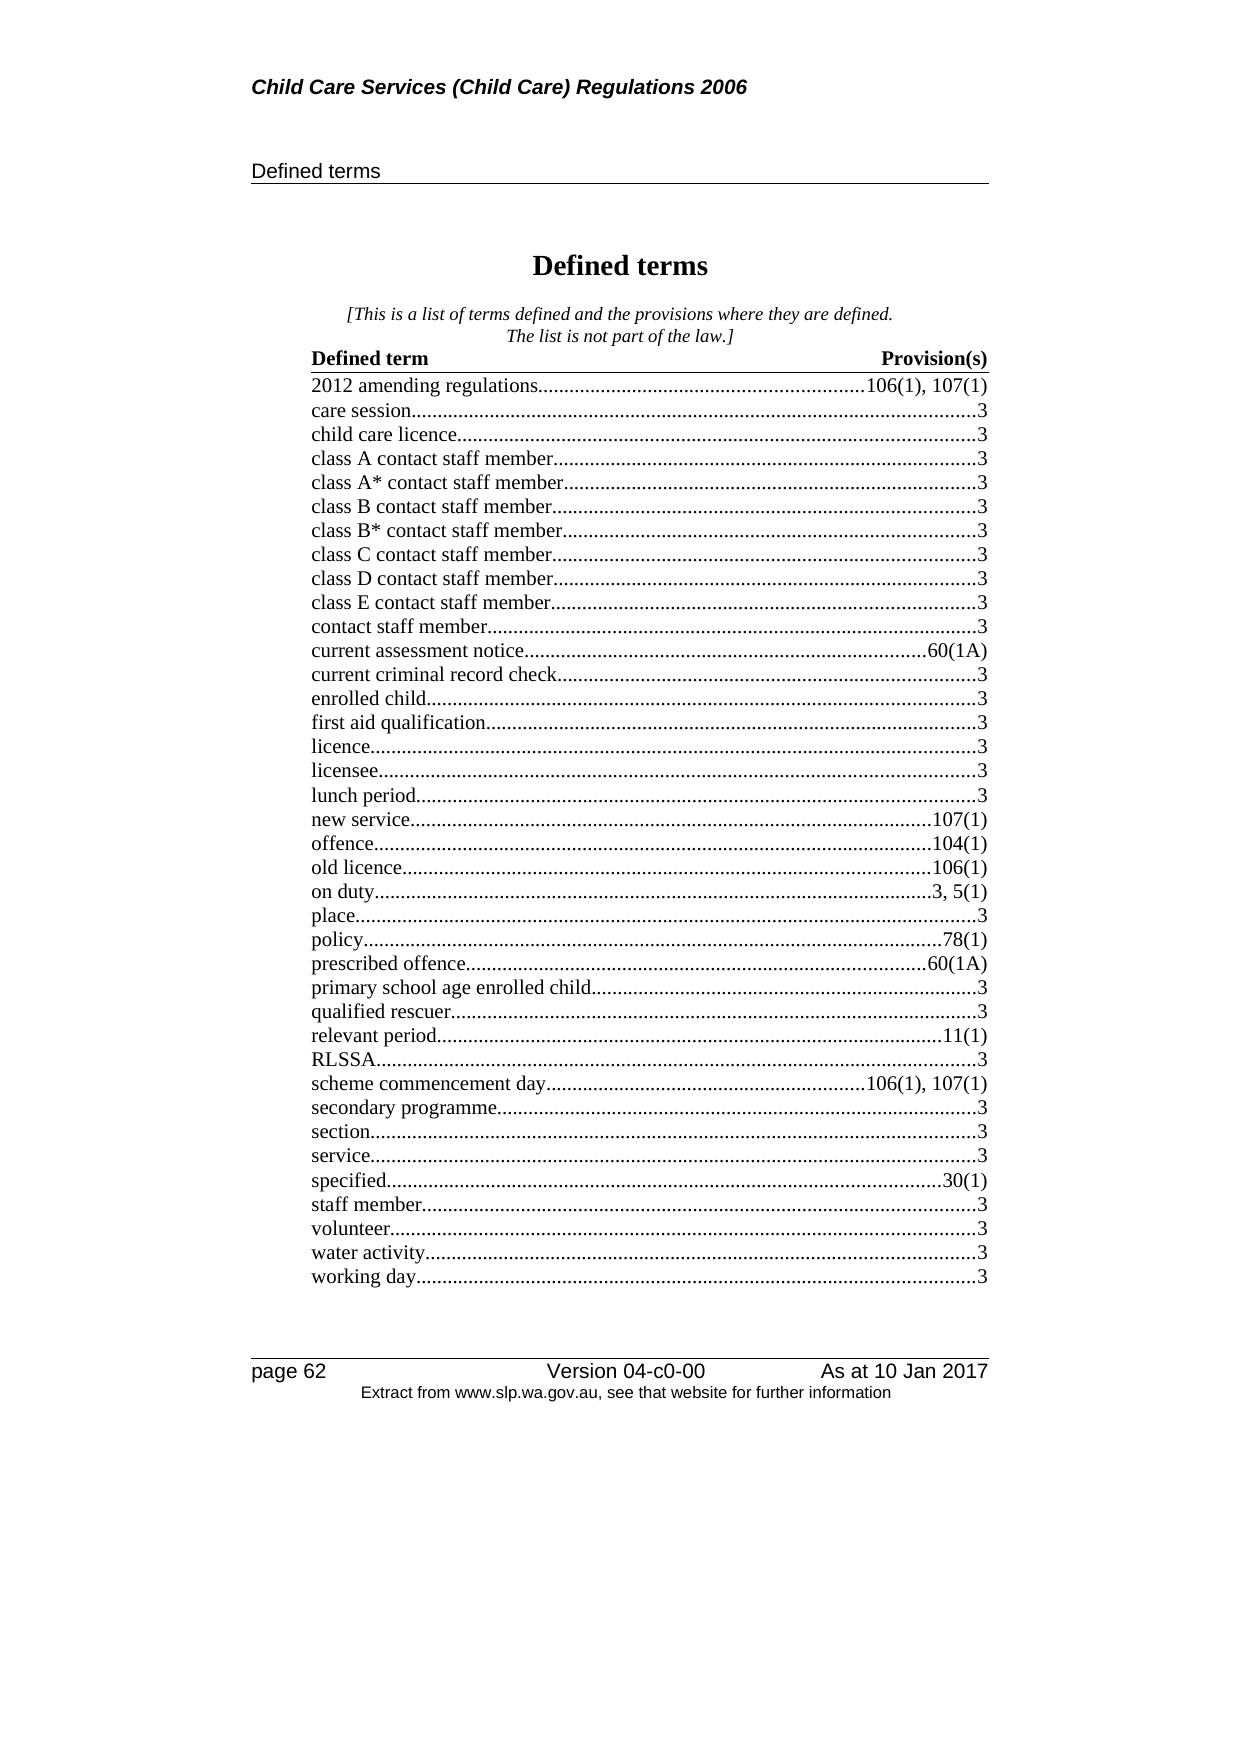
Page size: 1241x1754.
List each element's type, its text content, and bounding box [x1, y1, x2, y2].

text contact staff member 3 [311, 614, 929, 638]
text working day 3 [311, 1264, 929, 1288]
text specified 30(1) [311, 1167, 929, 1192]
text licence 3 [311, 734, 929, 758]
text staff member 3 [311, 1192, 929, 1216]
text first aid qualification 3 [311, 710, 929, 734]
text volunteer 3 [311, 1216, 929, 1240]
text enrolled child 3 [311, 686, 929, 710]
text prescribed offence 60(1A) [311, 951, 929, 975]
text class B* contact staff member 3 [311, 518, 929, 542]
text class A contact staff member 3 [311, 446, 929, 470]
text on duty 3, 5(1) [311, 879, 929, 903]
text place 3 [311, 903, 929, 927]
text [This is a list of terms defined and the provisions where they are defined. The list is not part of the law.] [339, 303, 901, 346]
text class C contact staff member 3 [311, 542, 929, 566]
text lunch period 3 [311, 782, 929, 807]
text offence 104(1) [311, 831, 929, 855]
subtitle Defined terms [251, 248, 989, 282]
text scheme commencement day 106(1), 107(1) [311, 1071, 929, 1095]
text RLSSA 3 [311, 1047, 929, 1071]
text service 3 [311, 1143, 929, 1167]
text current criminal record check 3 [311, 662, 929, 686]
text class D contact staff member 3 [311, 566, 929, 590]
text class A* contact staff member 3 [311, 470, 929, 494]
text section 3 [311, 1119, 929, 1143]
text child care licence 3 [311, 422, 929, 446]
text relevant period 11(1) [311, 1023, 929, 1047]
text current assessment notice 60(1A) [311, 638, 929, 662]
text licensee 3 [311, 758, 929, 782]
text care session 3 [311, 397, 929, 422]
text policy 78(1) [311, 927, 929, 951]
text 2012 amending regulations 106(1), 107(1) [311, 373, 929, 397]
text secondary programme 3 [311, 1095, 929, 1119]
text class E contact staff member 3 [311, 590, 929, 614]
text class B contact staff member 3 [311, 494, 929, 518]
text qualified rescuer 3 [311, 999, 929, 1023]
text primary school age enrolled child 3 [311, 975, 929, 999]
text Defined term Provision(s) [311, 346, 989, 372]
text water activity 3 [311, 1240, 929, 1264]
text old licence 106(1) [311, 855, 929, 879]
text new service 107(1) [311, 807, 929, 831]
